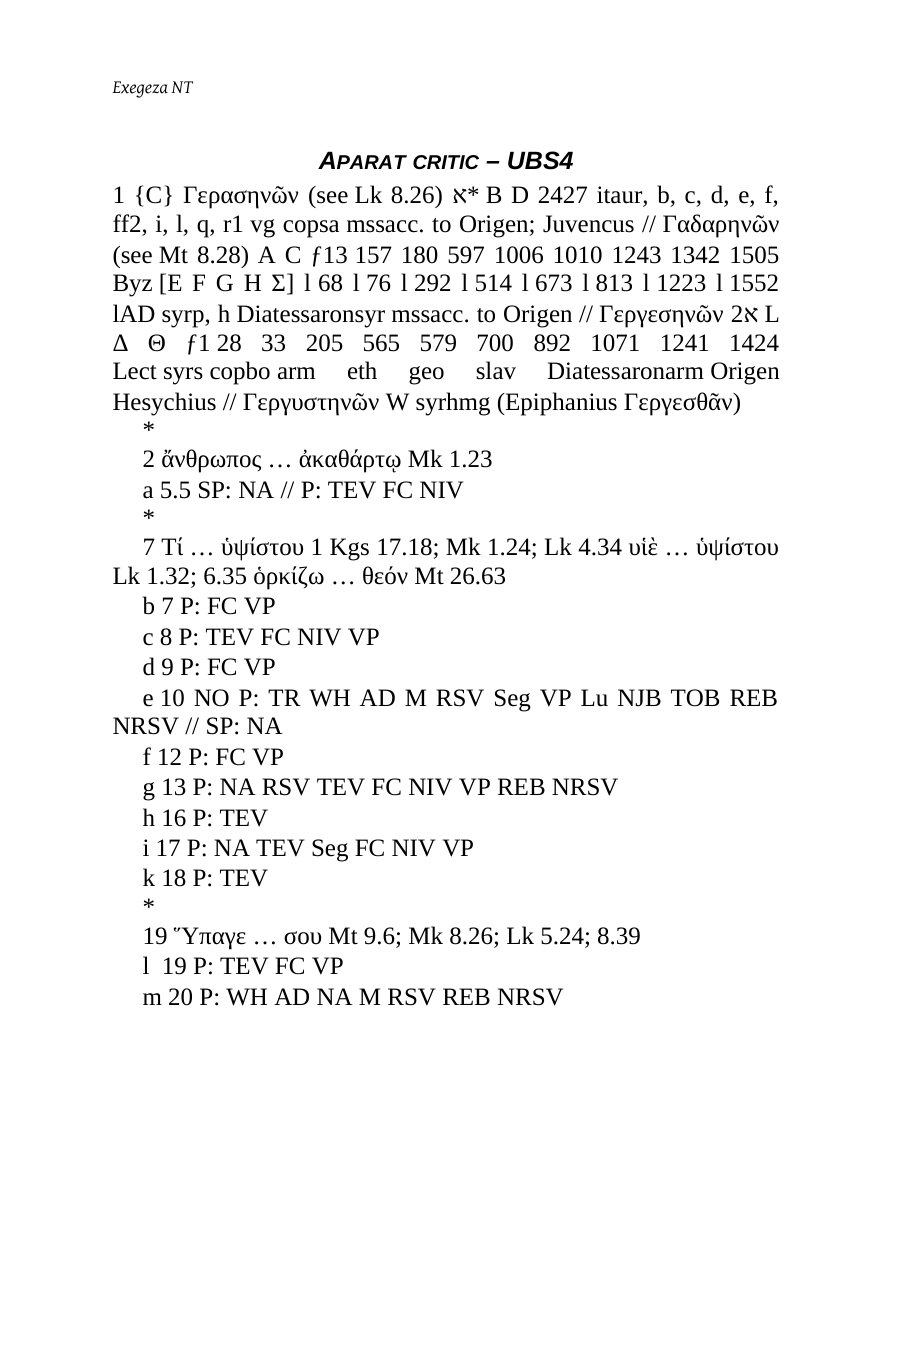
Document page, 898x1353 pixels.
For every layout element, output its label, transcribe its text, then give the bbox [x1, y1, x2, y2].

text a 5.5 ﻿SP: NA // P: TEV FC NIV [112, 473, 779, 503]
text 1 ﻿{C} Γερασηνῶν ﻿(see Lk 8.26) א* B D 2427 itaur, b, c, d, e, f, ff2, i, l, q, r1 vg copsa mssacc. to Origen; Juvencus // Γαδαρηνῶν ﻿(see Mt 8.28) A C ƒ13 157 180 597 1006 1010 1243 1342 1505 Byz [E F G H Σ] l 68 l 76 l 292 l 514 l 673 l 813 l 1223 l 1552 lAD syrp, h Diatessaronsyr mssacc. to Origen // Γεργεσηνῶν ﻿א2 L Δ Θ ƒ1 28 33 205 565 579 700 892 1071 1241 1424 Lect syrs copbo arm eth geo slav Diatessaronarm Origen Hesychius // Γεργυστηνῶν ﻿W syrhmg (Epiphanius Γεργεσθᾶν﻿) [112, 179, 779, 416]
text 19 Ὕπαγε … σου Mt 9.6; Mk 8.26; Lk 5.24; 8.39 [112, 921, 779, 950]
text i 17 ﻿P: NA TEV Seg FC NIV VP [112, 831, 779, 862]
text b 7 ﻿P: FC VP [112, 590, 779, 620]
text 2 ἄνθρωπος … ἀκαθάρτῳ Mk 1.23 [112, 444, 779, 473]
text e 10 ﻿NO P: TR WH AD M RSV Seg VP Lu NJB TOB REB NRSV // SP: NA [112, 681, 779, 740]
text * [112, 892, 779, 921]
text * [112, 416, 779, 444]
text 7 Τί … ὑψίστου 1 Kgs 17.18; Mk 1.24; Lk 4.34 υἱὲ … ὑψίστου Lk 1.32; 6.35 ὁρκίζω … θεόν Mt 26.63 [112, 532, 779, 590]
text k 18 ﻿P: TEV [112, 862, 779, 892]
text l 19 ﻿P: TEV FC VP [112, 950, 779, 980]
text d 9 ﻿P: FC VP [112, 651, 779, 681]
text f 12 ﻿P: FC VP [112, 740, 779, 771]
text g 13 ﻿P: NA RSV TEV FC NIV VP REB NRSV [112, 771, 779, 801]
text c 8 ﻿P: TEV FC NIV VP [112, 620, 779, 651]
text h 16 ﻿P: TEV [112, 801, 779, 831]
text m 20 ﻿P: WH AD NA M RSV REB NRSV [112, 980, 779, 1011]
text * [112, 503, 779, 532]
subtitle Aparat critic – UBS4 [112, 146, 779, 175]
